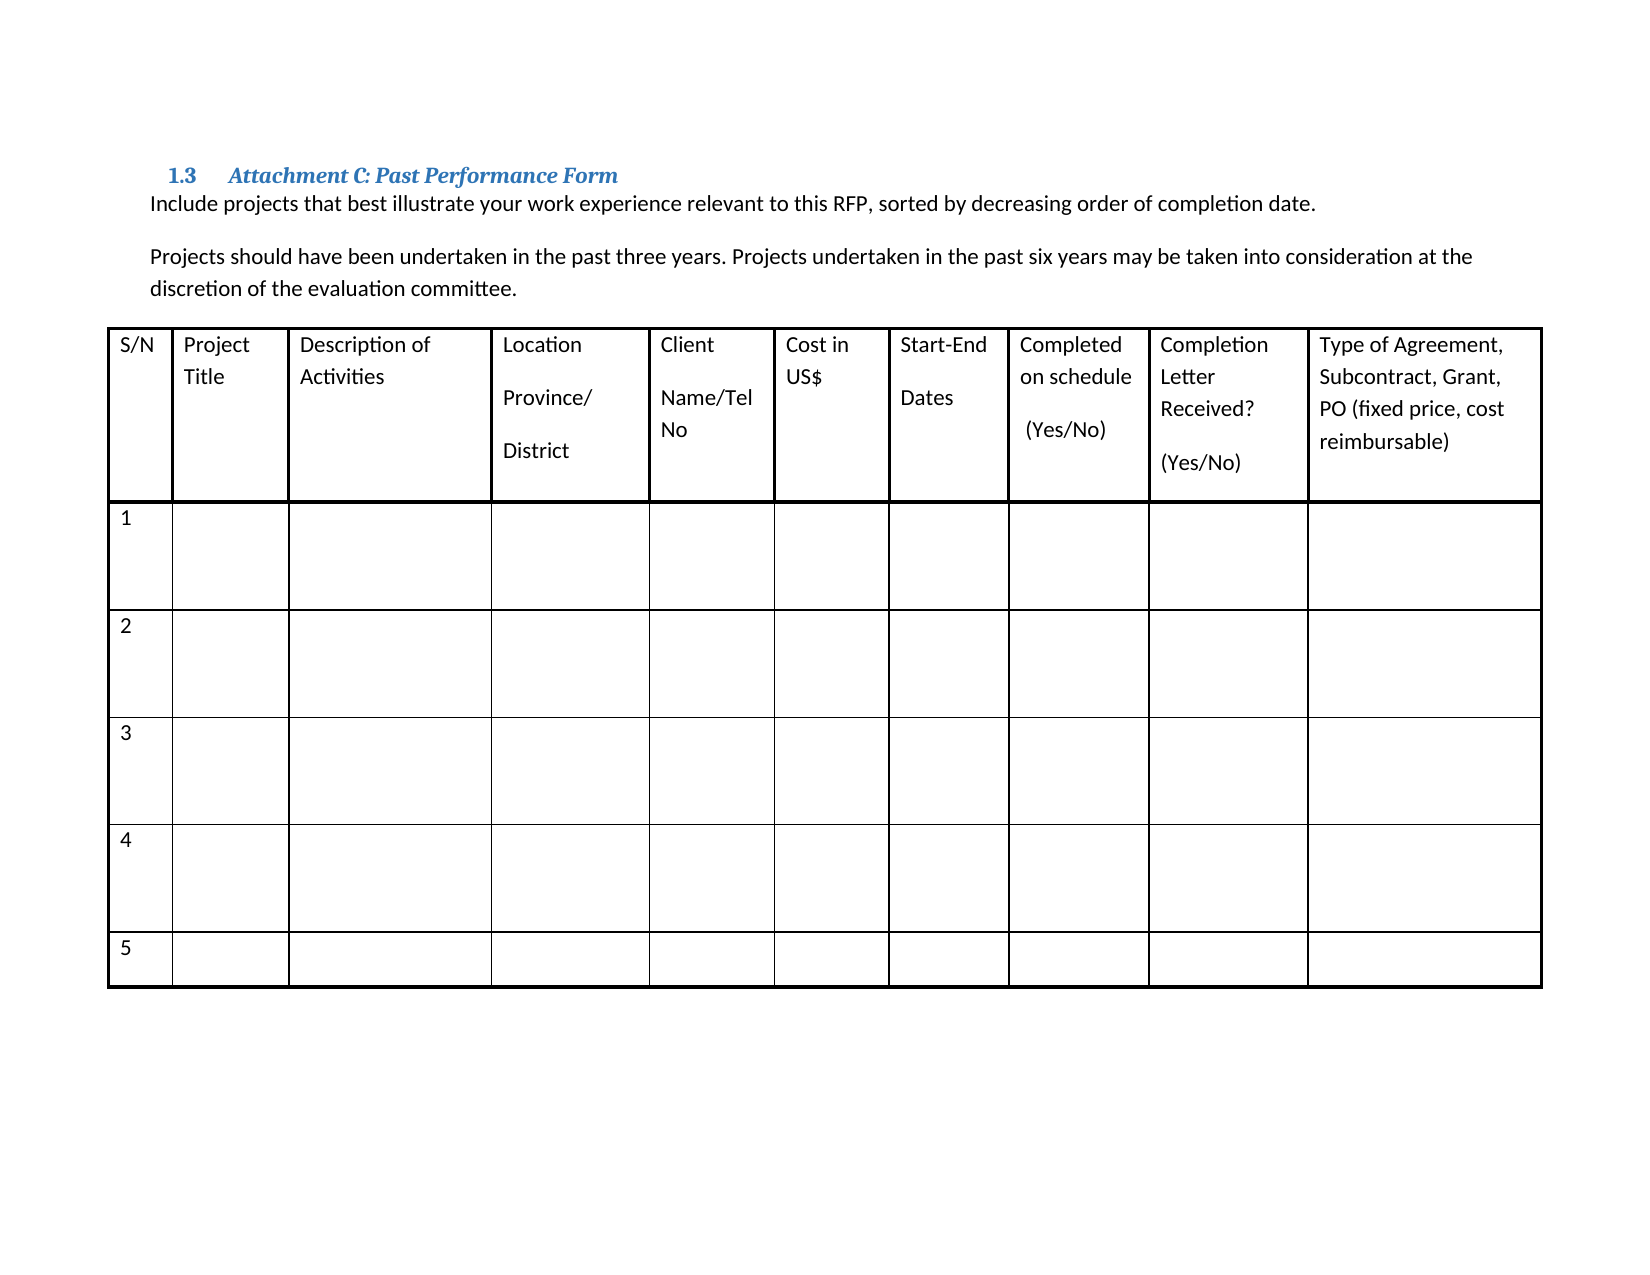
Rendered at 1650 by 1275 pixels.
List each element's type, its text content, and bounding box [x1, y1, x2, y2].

table_cell [492, 718, 649, 824]
table_cell 3 [110, 718, 172, 824]
table_header Description of Activities [290, 330, 490, 500]
table_header Cost in US$ [776, 330, 888, 500]
table_cell [173, 718, 288, 824]
table_cell [1150, 718, 1307, 824]
table_cell [890, 504, 1008, 609]
table_cell [1010, 504, 1148, 609]
table_cell [1309, 504, 1540, 609]
table_cell [650, 825, 774, 931]
table_cell [1010, 611, 1148, 716]
table_cell [1010, 933, 1148, 985]
table_cell 2 [110, 611, 172, 716]
table_cell [775, 933, 888, 985]
table_cell [650, 611, 774, 716]
table_cell [290, 933, 491, 985]
table_header Client Name/Tel No [651, 330, 773, 500]
table_cell [173, 504, 288, 609]
table_cell [492, 611, 649, 716]
table_cell [1150, 504, 1307, 609]
table_cell [290, 718, 491, 824]
table_header Start-End Dates [891, 330, 1007, 500]
table_cell [1309, 933, 1540, 985]
table_cell [290, 504, 491, 609]
table_cell [1309, 718, 1540, 824]
table_cell [1150, 825, 1307, 931]
table_cell [1010, 825, 1148, 931]
table_cell [1309, 611, 1540, 716]
table_cell [650, 718, 774, 824]
table_header Completion Letter Received? (Yes/No) [1151, 330, 1307, 500]
table_cell 4 [110, 825, 172, 931]
table_cell [290, 611, 491, 716]
table_cell [492, 933, 649, 985]
table_cell [890, 611, 1008, 716]
table_header Project Title [174, 330, 287, 500]
table_cell [890, 825, 1008, 931]
table_cell [1150, 933, 1307, 985]
table_cell [775, 718, 888, 824]
table_cell [890, 718, 1008, 824]
table_cell [650, 504, 774, 609]
table_cell [173, 933, 288, 985]
table_cell [890, 933, 1008, 985]
text Projects should have been undertaken in the past three years. Projects undertaken in the past six years may be taken into consideration at the discretion of the evaluation committee. [150, 242, 1500, 302]
table_cell [1010, 718, 1148, 824]
table_cell 1 [110, 504, 172, 609]
table_cell [775, 825, 888, 931]
table_header S/N [110, 330, 171, 500]
text Include projects that best illustrate your work experience relevant to this RFP, sorted by decreasing order of completion date. [150, 189, 1500, 217]
table_header Completed on schedule (Yes/No) [1010, 330, 1148, 500]
table_cell [775, 611, 888, 716]
table_cell [492, 504, 649, 609]
table_cell [290, 825, 491, 931]
table_header Type of Agreement, Subcontract, Grant, PO (fixed price, cost reimbursable) [1310, 330, 1540, 500]
table_cell [173, 825, 288, 931]
table_cell [492, 825, 649, 931]
subtitle Attachment C: Past Performance Form [169, 162, 1500, 189]
table_cell [775, 504, 888, 609]
table_cell [1150, 611, 1307, 716]
table_cell [1309, 825, 1540, 931]
table_cell [650, 933, 774, 985]
table_cell [173, 611, 288, 716]
table_header Location Province/ District [493, 330, 648, 500]
table_cell 5 [110, 933, 172, 985]
